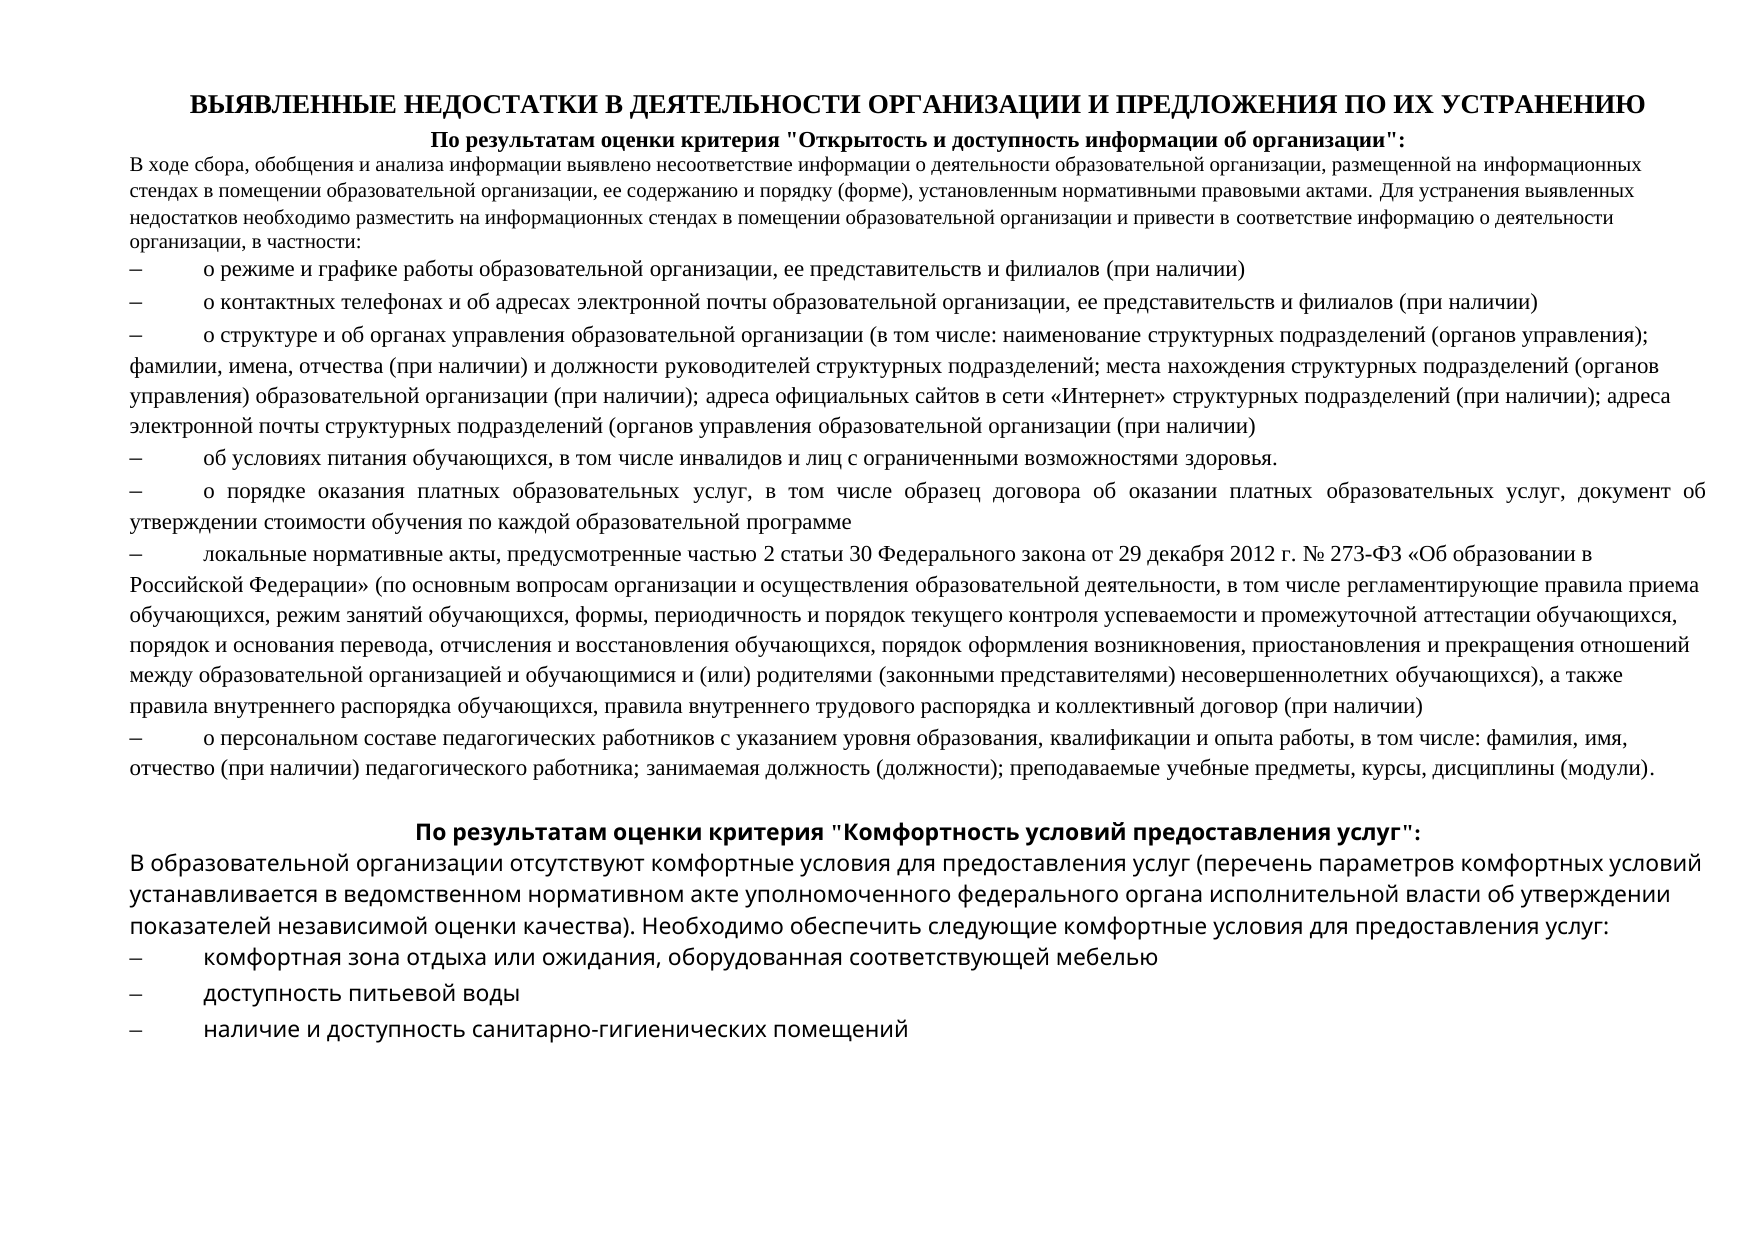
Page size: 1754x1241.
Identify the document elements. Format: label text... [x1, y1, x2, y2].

table_header ВЫЯВЛЕННЫЕ НЕДОСТАТКИ В ДЕЯТЕЛЬНОСТИ ОРГАНИЗАЦИИ И ПРЕДЛОЖЕНИЯ ПО ИХ УСТРАНЕНИЮ [118, 89, 1718, 120]
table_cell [118, 152, 1718, 1048]
table_cell По результатам оценки критерия "Открытость и доступность информации об организации": [118, 120, 1718, 152]
